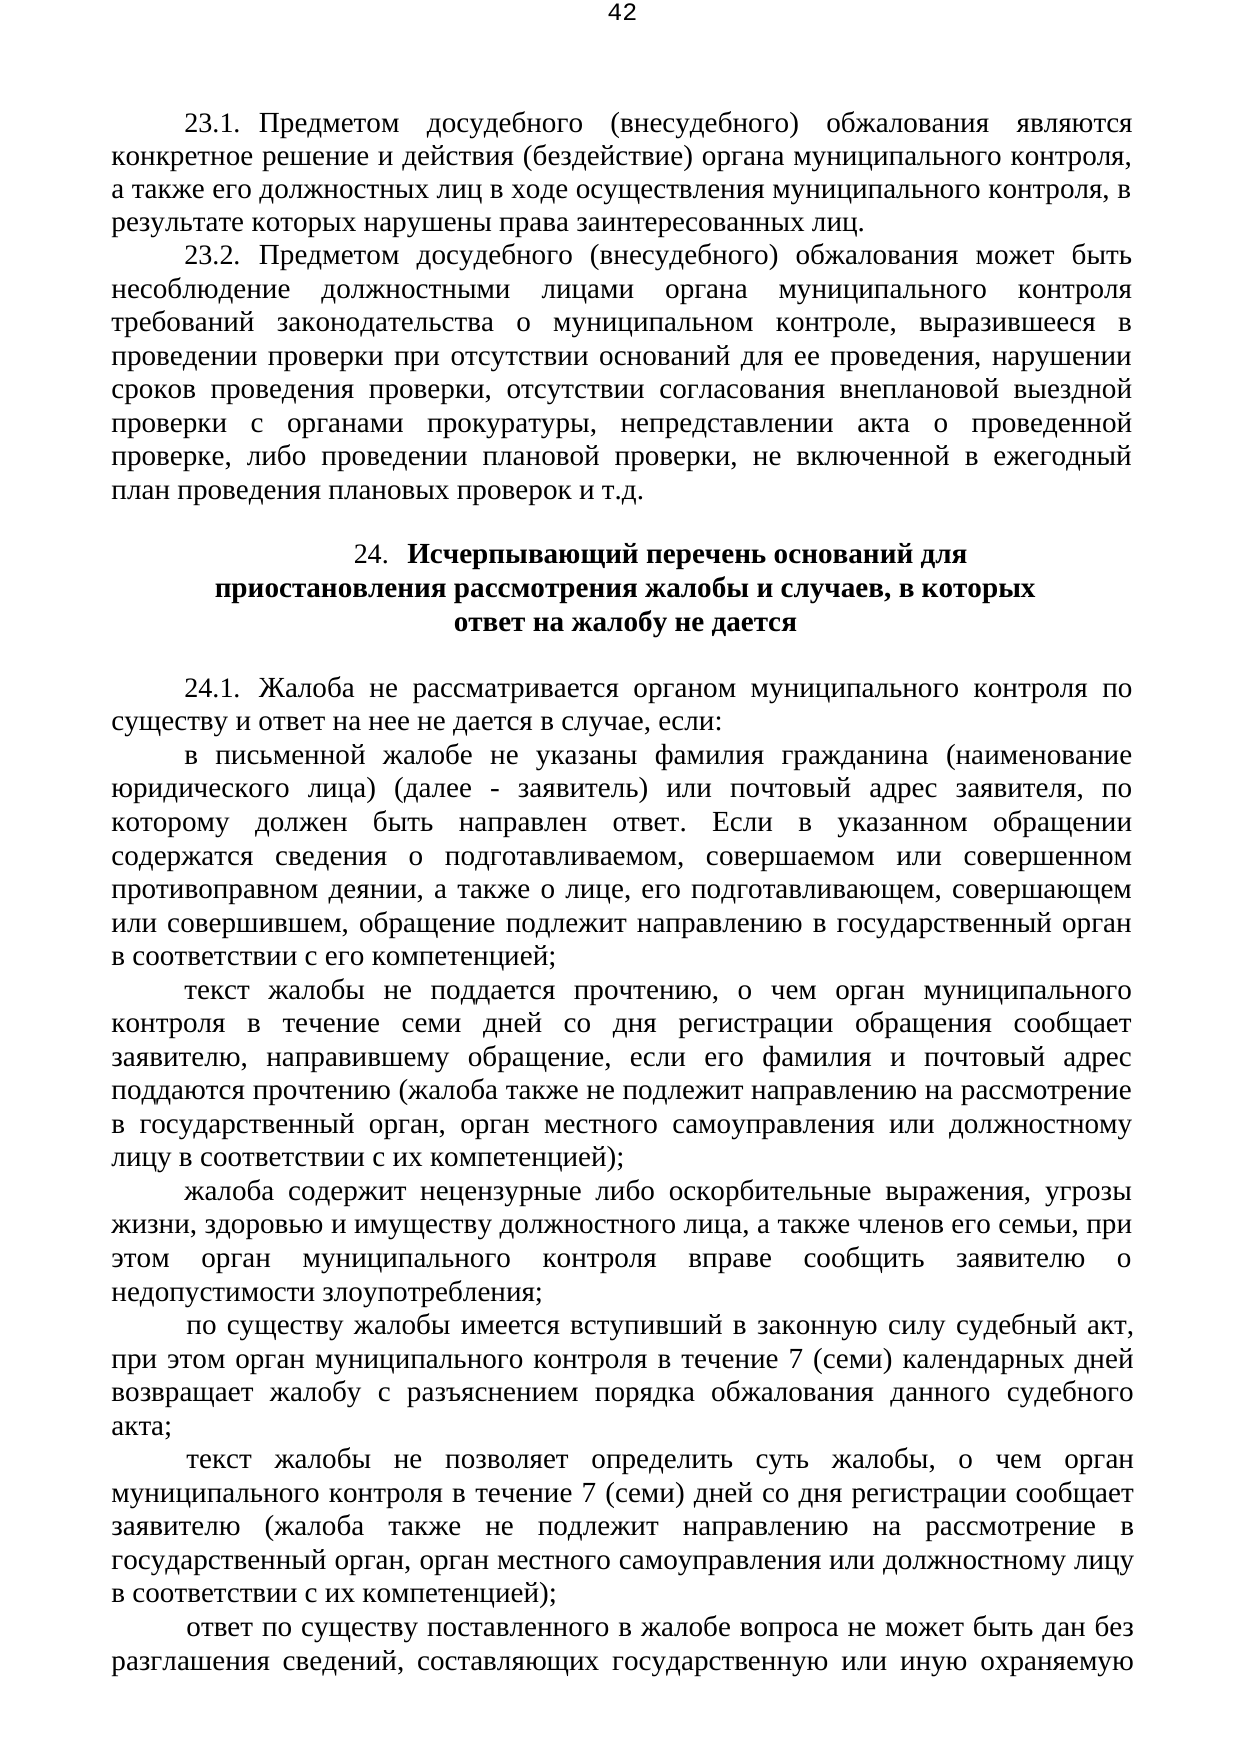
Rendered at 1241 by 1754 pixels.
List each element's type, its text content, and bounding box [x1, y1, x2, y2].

list Жалоба не рассматривается органом муниципального контроля по существу и ответ на нее не дается в случае, если: [111, 670, 1133, 737]
text текст жалобы не поддается прочтению, о чем орган муниципального контроля в течение семи дней со дня регистрации обращения сообщает заявителю, направившему обращение, если его фамилия и почтовый адрес поддаются прочтению (жалоба также не подлежит направлению на рассмотрение в государственный орган, орган местного самоуправления или должностному лицу в соответствии с их компетенцией); [111, 972, 1133, 1173]
text в письменной жалобе не указаны фамилия гражданина (наименование юридического лица) (далее - заявитель) или почтовый адрес заявителя, по которому должен быть направлен ответ. Если в указанном обращении содержатся сведения о подготавливаемом, совершаемом или совершенном противоправном деянии, а также о лице, его подготавливающем, совершающем или совершившем, обращение подлежит направлению в государственный орган в соответствии с его компетенцией; [111, 737, 1133, 972]
text жалоба содержит нецензурные либо оскорбительные выражения, угрозы жизни, здоровью и имуществу должностного лица, а также членов его семьи, при этом орган муниципального контроля вправе сообщить заявителю о недопустимости злоупотребления; [111, 1173, 1133, 1308]
list Предметом досудебного (внесудебного) обжалования являются конкретное решение и действия (бездействие) органа муниципального контроля, а также его должностных лиц в ходе осуществления муниципального контроля, в результате которых нарушены права заинтересованных лиц. [111, 106, 1133, 238]
list Исчерпывающий перечень оснований для приостановления рассмотрения жалобы и случаев, в которых ответ на жалобу не дается [184, 537, 1066, 639]
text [111, 1609, 1135, 1677]
list Предметом досудебного (внесудебного) обжалования может быть несоблюдение должностными лицами органа муниципального контроля требований законодательства о муниципальном контроле, выразившееся в проведении проверки при отсутствии оснований для ее проведения, нарушении сроков проведения проверки, отсутствии согласования внеплановой выездной проверки с органами прокуратуры, непредставлении акта о проведенной проверке, либо проведении плановой проверки, не включенной в ежегодный план проведения плановых проверок и т.д. [111, 238, 1133, 506]
text по существу жалобы имеется вступивший в законную силу судебный акт, при этом орган муниципального контроля в течение 7 (семи) календарных дней возвращает жалобу с разъяснением порядка обжалования данного судебного акта; [111, 1308, 1135, 1442]
text текст жалобы не позволяет определить суть жалобы, о чем орган муниципального контроля в течение 7 (семи) дней со дня регистрации сообщает заявителю (жалоба также не подлежит направлению на рассмотрение в государственный орган, орган местного самоуправления или должностному лицу в соответствии с их компетенцией); [111, 1442, 1135, 1609]
